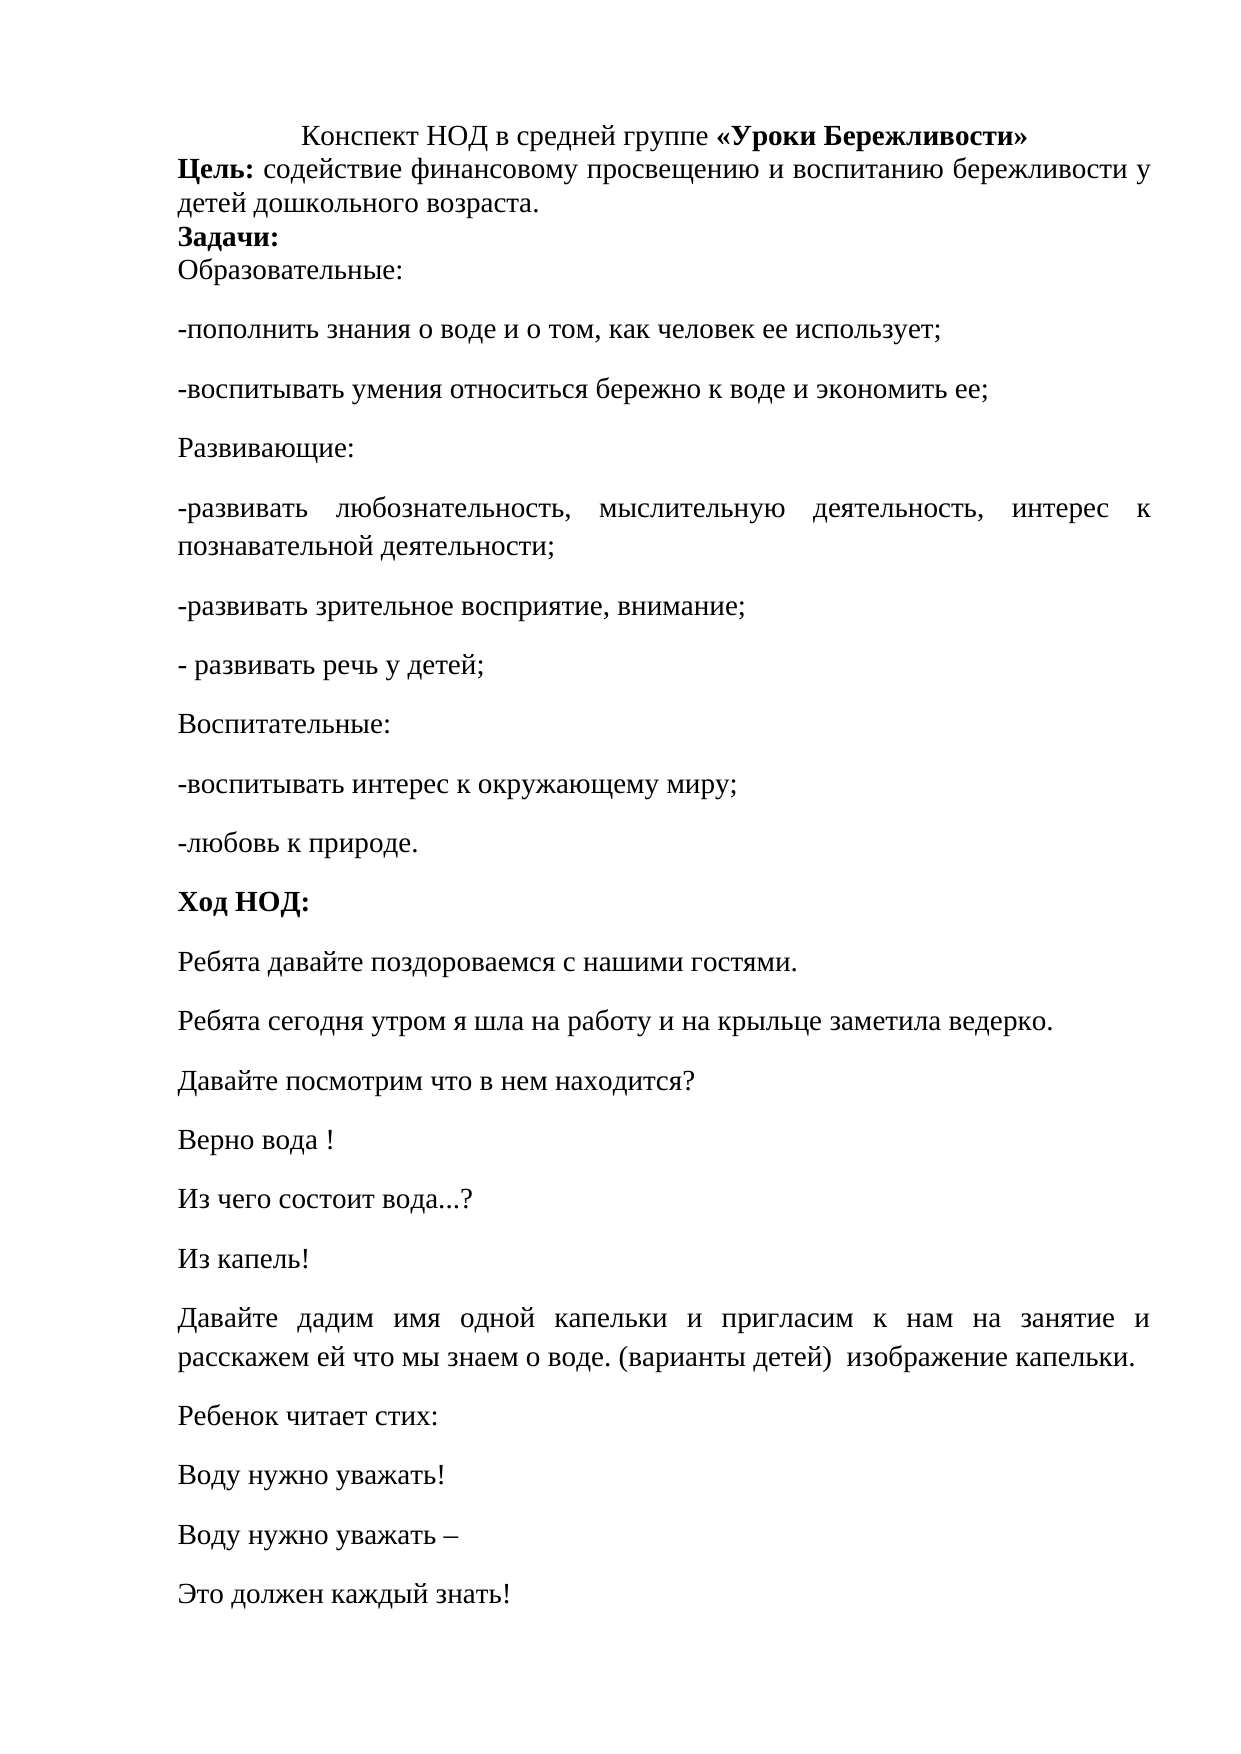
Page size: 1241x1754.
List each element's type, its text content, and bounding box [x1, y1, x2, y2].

text -пополнить знания о воде и о том, как человек ее использует; [177, 312, 1152, 345]
text Воду нужно уважать – [177, 1517, 1152, 1550]
text Задачи: [177, 219, 1152, 252]
text Ход НОД: [177, 884, 1152, 918]
text -развивать любознательность, мыслительную деятельность, интерес к познавательной деятельности; [177, 490, 1152, 562]
text - развивать речь у детей; [177, 647, 1152, 681]
text Верно вода ! [177, 1122, 1152, 1156]
text Из чего состоит вода...? [177, 1181, 1152, 1215]
text Из капель! [177, 1241, 1152, 1274]
text -воспитывать умения относиться бережно к воде и экономить ее; [177, 371, 1152, 404]
text -любовь к природе. [177, 825, 1152, 859]
text Образовательные: [177, 252, 1152, 286]
text Воду нужно уважать! [177, 1457, 1152, 1491]
text Цель: содействие финансовому просвещению и воспитанию бережливости у детей дошкольного возраста. [177, 152, 1152, 219]
text Ребята сегодня утром я шла на работу и на крыльце заметила ведерко. [177, 1003, 1152, 1037]
text Давайте дадим имя одной капельки и пригласим к нам на занятие и расскажем ей что мы знаем о воде. (варианты детей) изображение капельки. [177, 1300, 1152, 1372]
text Ребята давайте поздороваемся с нашими гостями. [177, 944, 1152, 977]
text Воспитательные: [177, 706, 1152, 740]
text -развивать зрительное восприятие, внимание; [177, 588, 1152, 621]
text Развивающие: [177, 430, 1152, 464]
text Это должен каждый знать! [177, 1576, 1152, 1610]
text Давайте посмотрим что в нем находится? [177, 1063, 1152, 1096]
text Конспект НОД в средней группе «Уроки Бережливости» [177, 118, 1152, 152]
text -воспитывать интерес к окружающему миру; [177, 766, 1152, 799]
text Ребенок читает стих: [177, 1398, 1152, 1432]
